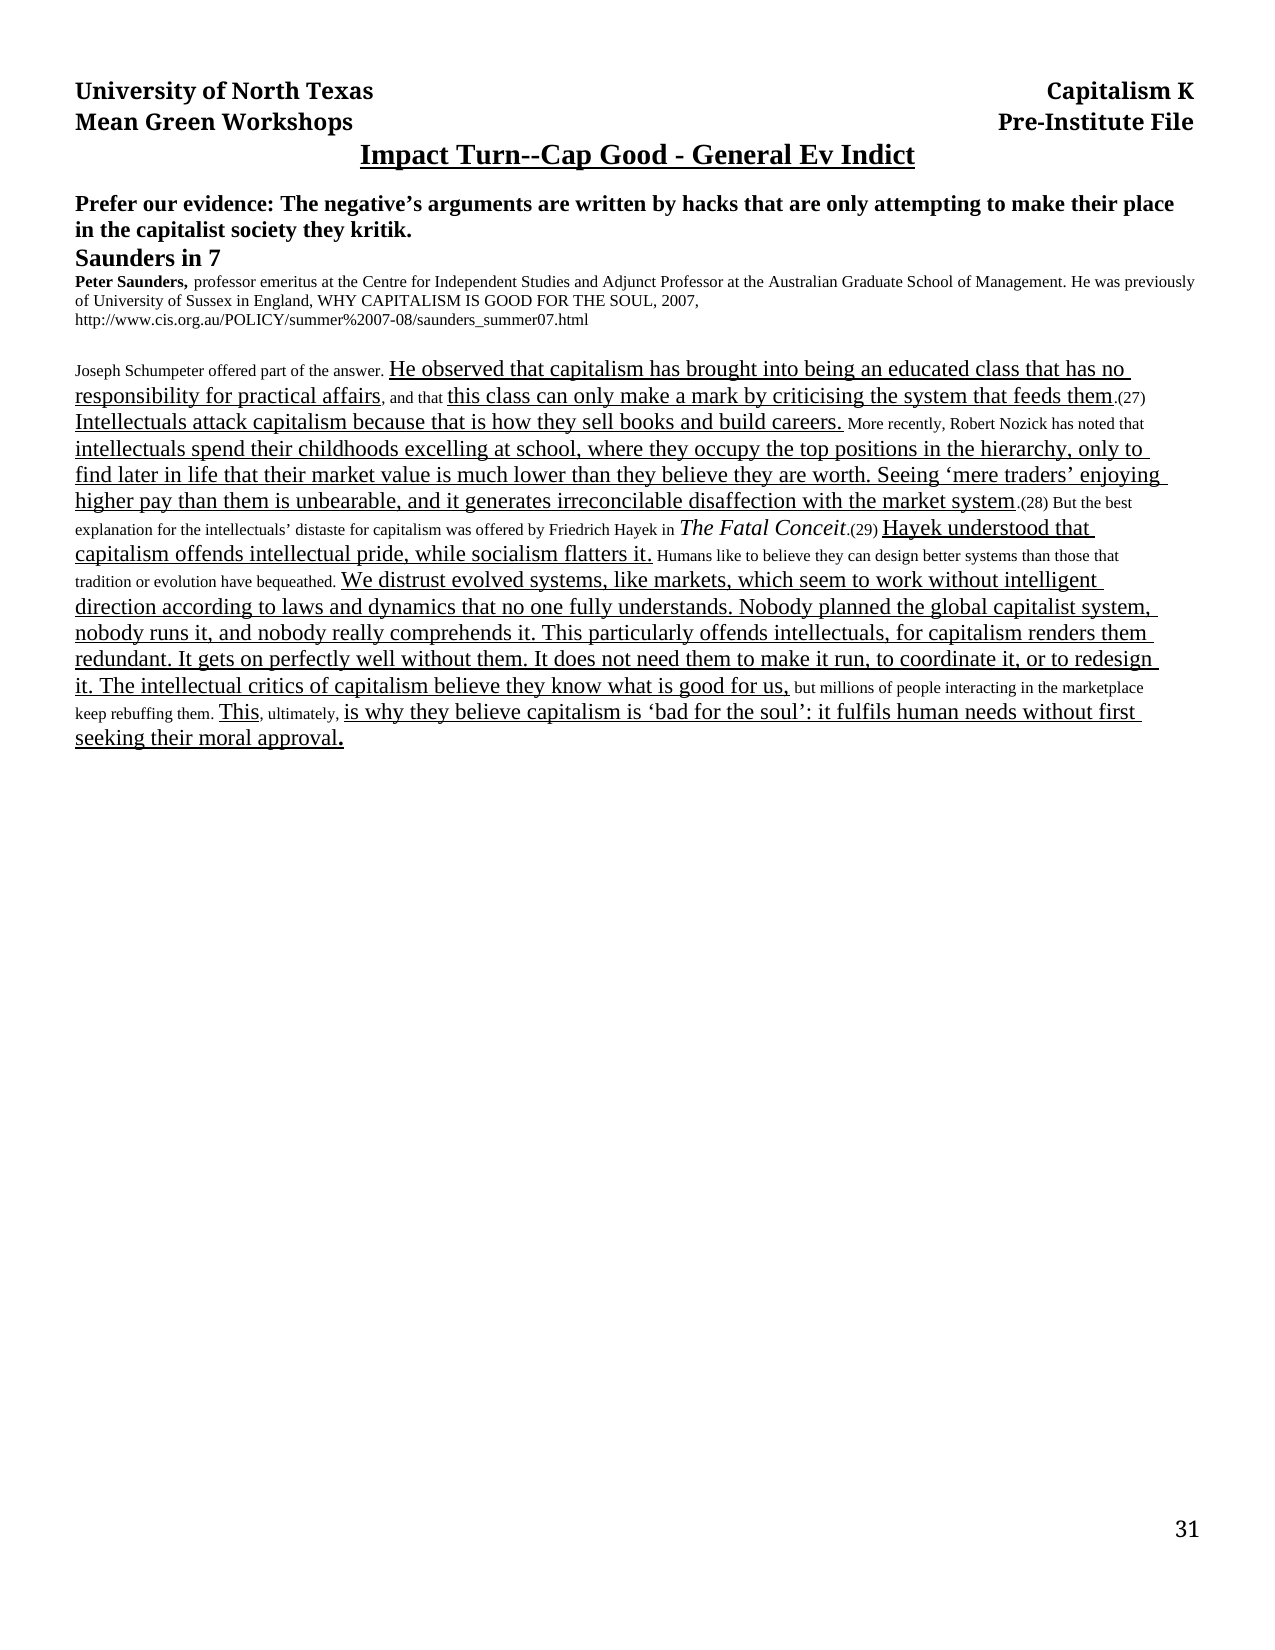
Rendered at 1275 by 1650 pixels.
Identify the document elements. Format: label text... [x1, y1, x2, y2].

text Prefer our evidence: The negative’s arguments are written by hacks that are only attempting to make their place in the capitalist society they kritik. [75, 190, 1200, 243]
text Peter Saunders, professor emeritus at the Centre for Independent Studies and Adjunct Professor at the Australian Graduate School of Management. He was previously of University of Sussex in England, WHY CAPITALISM IS GOOD FOR THE SOUL, 2007, http://www.cis.org.au/POLICY/summer%2007-08/saunders_summer07.html [75, 272, 1200, 329]
text Joseph Schumpeter offered part of the answer. He observed that capitalism has brought into being an educated class that has no responsibility for practical affairs, and that this class can only make a mark by criticising the system that feeds them.(27) Intellectuals attack capitalism because that is how they sell books and build careers. More recently, Robert Nozick has noted that intellectuals spend their childhoods excelling at school, where they occupy the top positions in the hierarchy, only to find later in life that their market value is much lower than they believe they are worth. Seeing ‘mere traders’ enjoying higher pay than them is unbearable, and it generates irreconcilable disaffection with the market system.(28) But the best explanation for the intellectuals’ distaste for capitalism was offered by Friedrich Hayek in The Fatal Conceit.(29) Hayek understood that capitalism offends intellectual pride, while socialism flatters it. Humans like to believe they can design better systems than those that tradition or evolution have bequeathed. We distrust evolved systems, like markets, which seem to work without intelligent direction according to laws and dynamics that no one fully understands. Nobody planned the global capitalist system, nobody runs it, and nobody really comprehends it. This particularly offends intellectuals, for capitalism renders them redundant. It gets on perfectly well without them. It does not need them to make it run, to coordinate it, or to redesign it. The intellectual critics of capitalism believe they know what is good for us, but millions of people interacting in the marketplace keep rebuffing them. This, ultimately, is why they believe capitalism is ‘bad for the soul’: it fulfils human needs without first seeking their moral approval. [75, 356, 1170, 751]
subtitle Impact Turn--Cap Good - General Ev Indict [75, 137, 1200, 171]
text Saunders in 7 [75, 243, 1200, 272]
